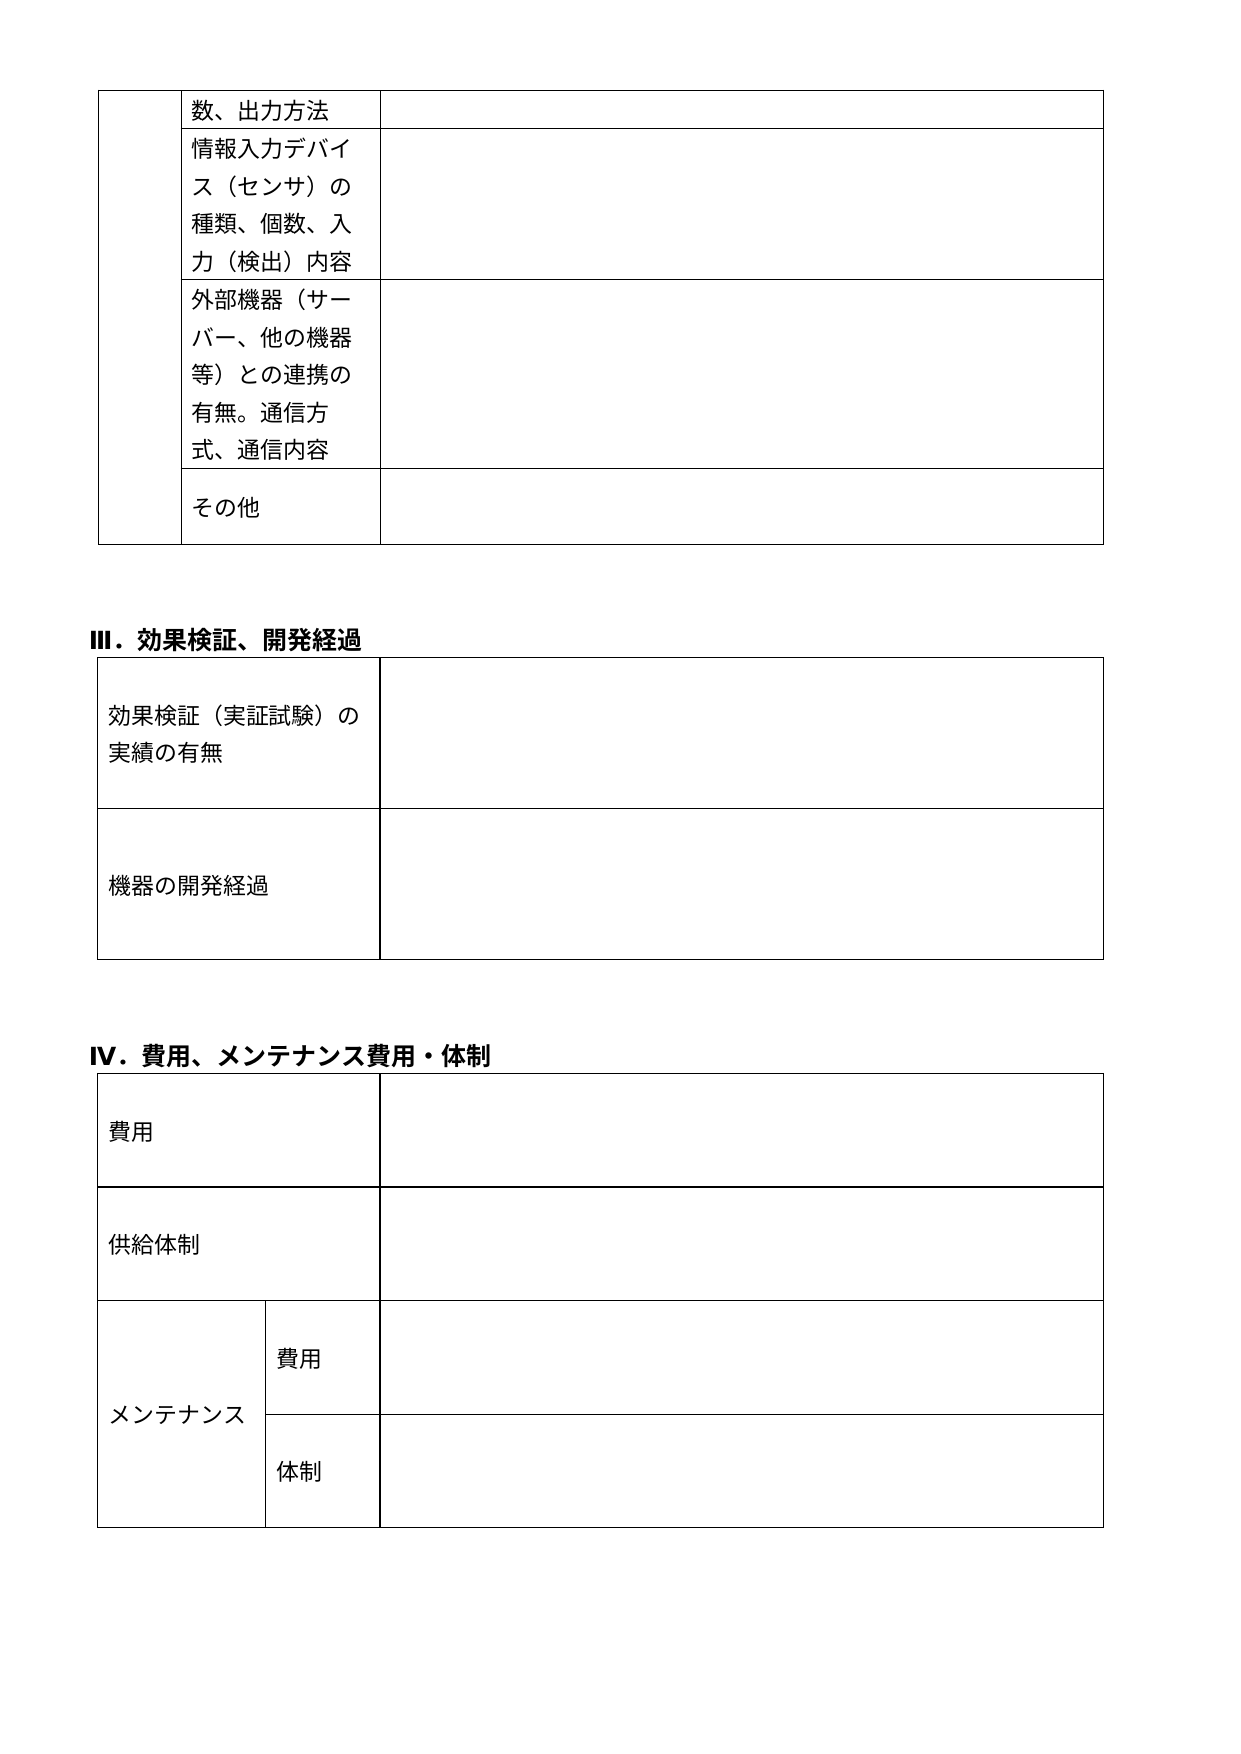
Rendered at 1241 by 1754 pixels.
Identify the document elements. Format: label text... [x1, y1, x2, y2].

table_cell 費用 [266, 1301, 379, 1413]
table_cell メンテナンス [98, 1301, 265, 1527]
table_header 費用 [98, 1074, 379, 1186]
table_cell [381, 129, 1103, 279]
table_header [381, 658, 1103, 808]
table_cell [381, 1188, 1103, 1300]
table_cell 体制 [266, 1415, 379, 1527]
table_cell [381, 280, 1103, 468]
table_cell その他 [182, 469, 380, 544]
table_cell 機器の開発経過 [98, 809, 379, 959]
table_header [381, 1074, 1103, 1186]
table_cell [381, 809, 1103, 959]
text Ⅳ．費用、メンテナンス費用・体制 [89, 1035, 1152, 1073]
table_cell 情報出力デバイスの種類、個数、出力方法 [182, 91, 380, 128]
table_cell [381, 1415, 1103, 1527]
table_cell [381, 1301, 1103, 1413]
table_header 効果検証（実証試験）の実績の有無 [98, 658, 379, 808]
text Ⅲ．効果検証、開発経過 [89, 620, 1152, 657]
table_cell 供給体制 [98, 1188, 379, 1300]
table_cell 外部機器（サーバー、他の機器等）との連携の有無。通信方式、通信内容 [182, 280, 380, 468]
table_cell 情報入力デバイス（センサ）の種類、個数、入力（検出）内容 [182, 129, 380, 279]
table_cell [381, 91, 1103, 128]
table_cell [381, 469, 1103, 544]
